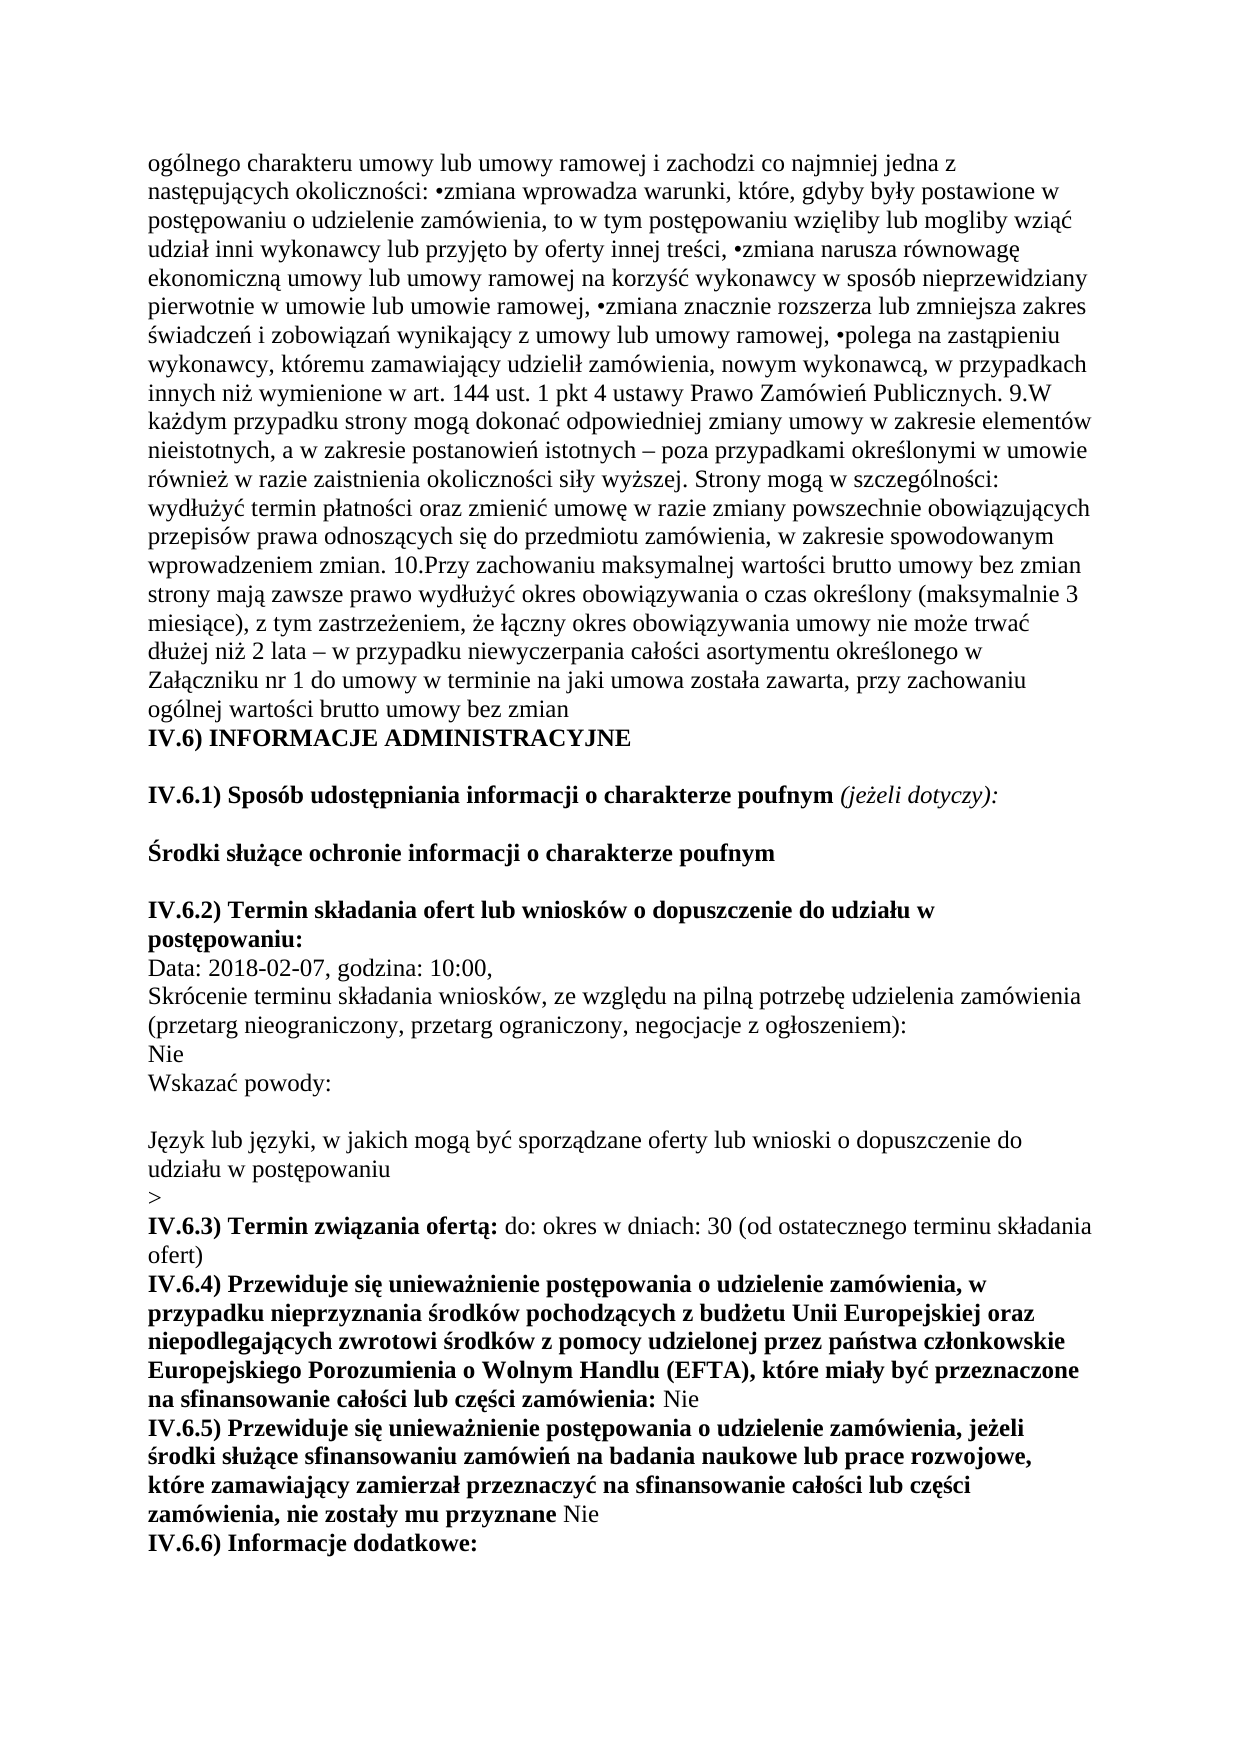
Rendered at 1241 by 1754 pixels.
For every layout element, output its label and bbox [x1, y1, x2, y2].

text [148, 148, 1093, 1584]
